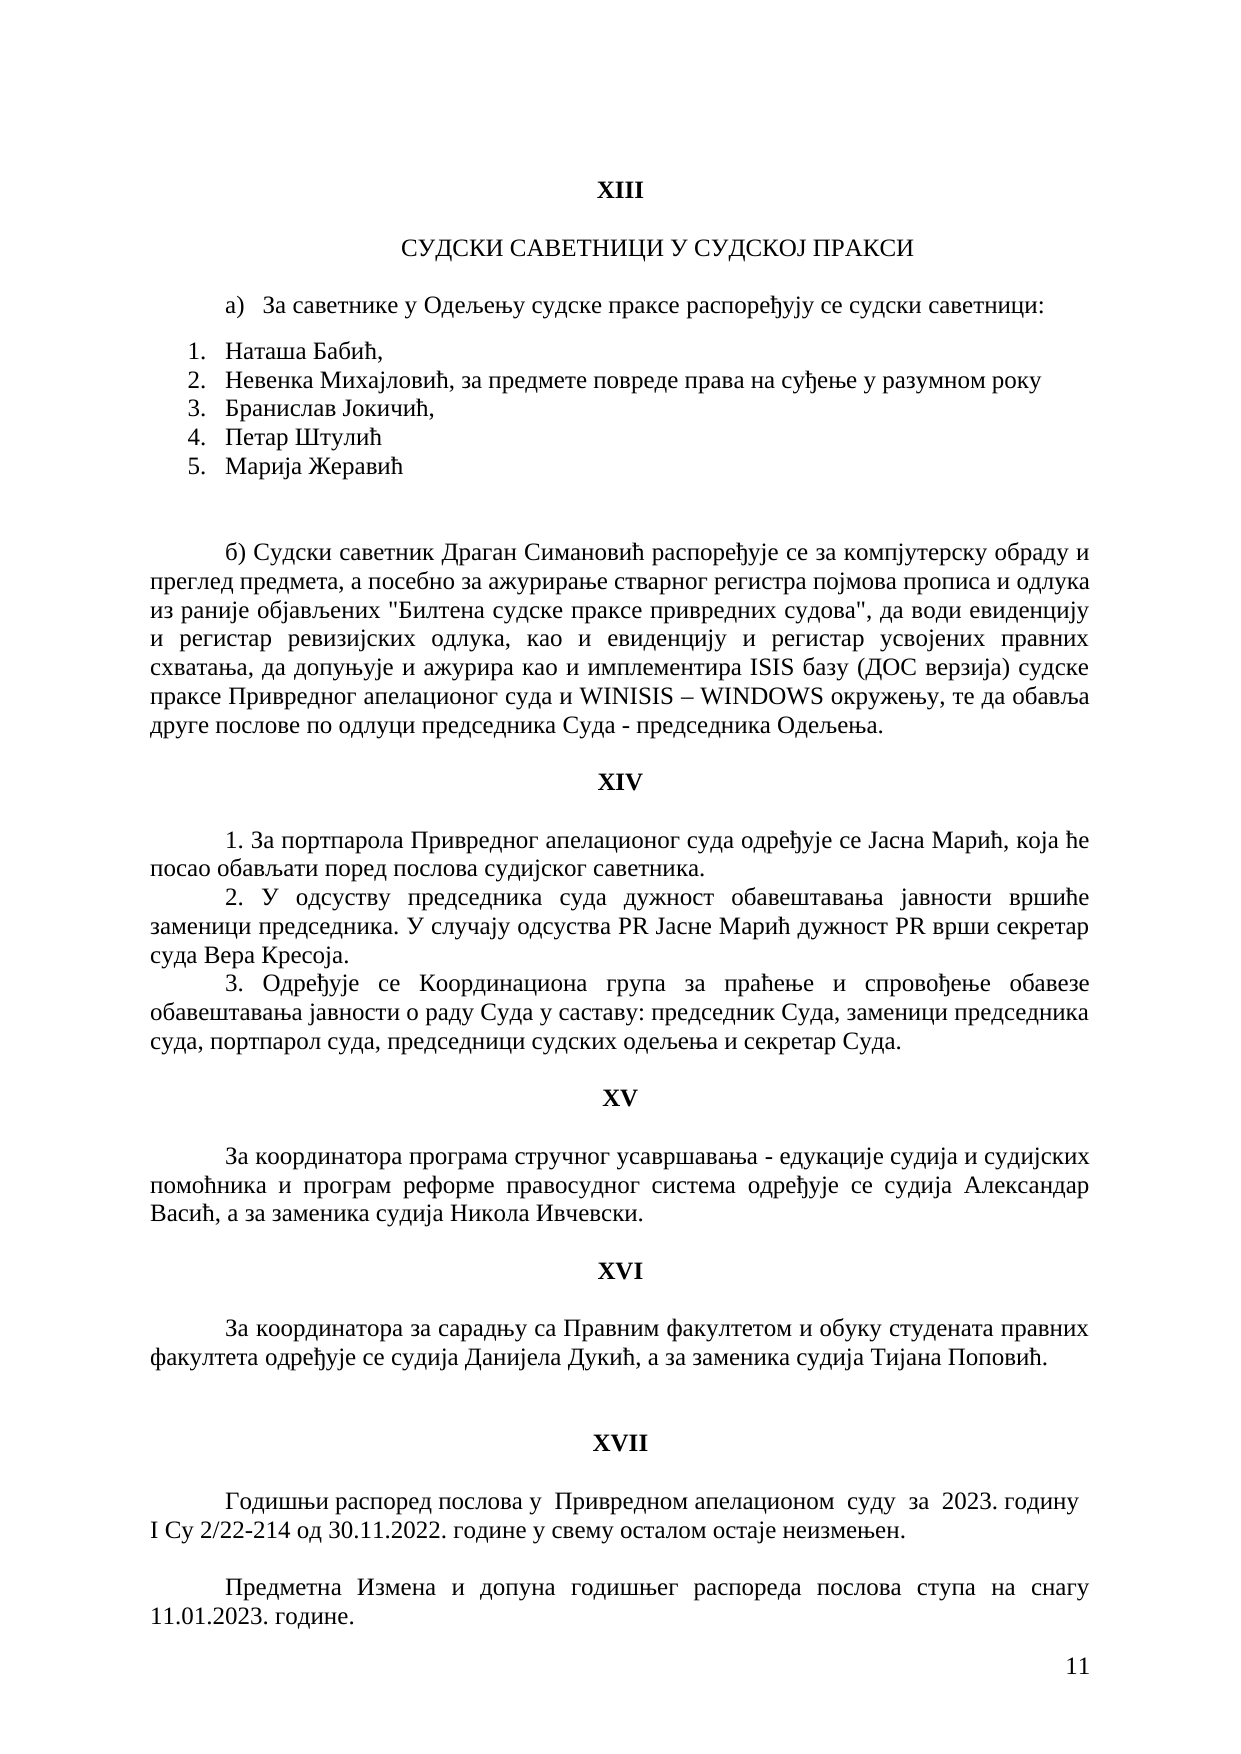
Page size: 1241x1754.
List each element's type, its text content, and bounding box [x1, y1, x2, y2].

text б) Судски саветник Драган Симановић распоређује се за компјутерску обраду и преглед предмета, а посебно за ажурирање стварног регистра појмова прописа и одлука из раније објављених "Билтена судске праксе привредних судова", да води евиденцију и регистар ревизијских одлука, као и евиденцију и регистар усвојених правних схватања, да допуњује и ажурира као и имплементира ISIS базу (ДОС верзија) судске праксе Привредног апелационог суда и WINISIS – WINDOWS окружењу, те да обавља друге послове по одлуци председника Суда - председника Одељења. [150, 537, 1090, 738]
text I Су 2/22-214 од 30.11.2022. године у свему осталом остаје неизмењен. [150, 1515, 1090, 1543]
list Наташа Бабић, [187, 336, 1090, 365]
list Невенка Михајловић, за предмете повреде права на суђење у разумном року [187, 365, 1090, 393]
list За саветнике у Одељењу судске праксе распоређују се судски саветници: [225, 291, 1090, 319]
text XIII [150, 176, 1090, 204]
list Бранислав Јокичић, [187, 393, 1090, 422]
text XVII [150, 1428, 1090, 1457]
text За координатора за сарадњу са Правним факултетом и обуку студената правних факултета одређује се судија Данијела Дукић, а за заменика судија Тијана Поповић. [150, 1313, 1090, 1371]
text 3. Одређује се Координациона група за праћење и спровођење обавезе обавештавања јавности о раду Суда у саставу: председник Суда, заменици председника суда, портпарол суда, председници судских одељења и секретар Суда. [150, 968, 1090, 1055]
text Годишњи распоред послова у Привредном апелационом суду за 2023. годину [150, 1486, 1090, 1515]
text XIV [150, 767, 1090, 796]
text 2. У одсуству председника суда дужност обавештавања јавности вршиће заменици председника. У случају одсуства PR Јасне Марић дужност PR врши секретар суда Вера Кресоја. [150, 882, 1090, 968]
list Петар Штулић [187, 422, 1090, 451]
text 1. За портпарола Привредног апелационог суда одређује се Јасна Марић, која ће посао обављати поред послова судијског саветника. [150, 825, 1090, 882]
list Марија Жеравић [187, 451, 1090, 480]
text XV [150, 1083, 1090, 1112]
text За координатора програма стручног усавршавања - едукације судија и судијских помоћника и програм реформе правосудног система одређује се судија Александар Васић, а за заменика судија Никола Ивчевски. [150, 1141, 1090, 1227]
text Предметна Измена и допуна годишњег распореда послова ступа на снагу 11.01.2023. године. [150, 1572, 1090, 1630]
text СУДСКИ САВЕТНИЦИ У СУДСКОЈ ПРАКСИ [150, 233, 1090, 262]
text XVI [150, 1256, 1090, 1285]
